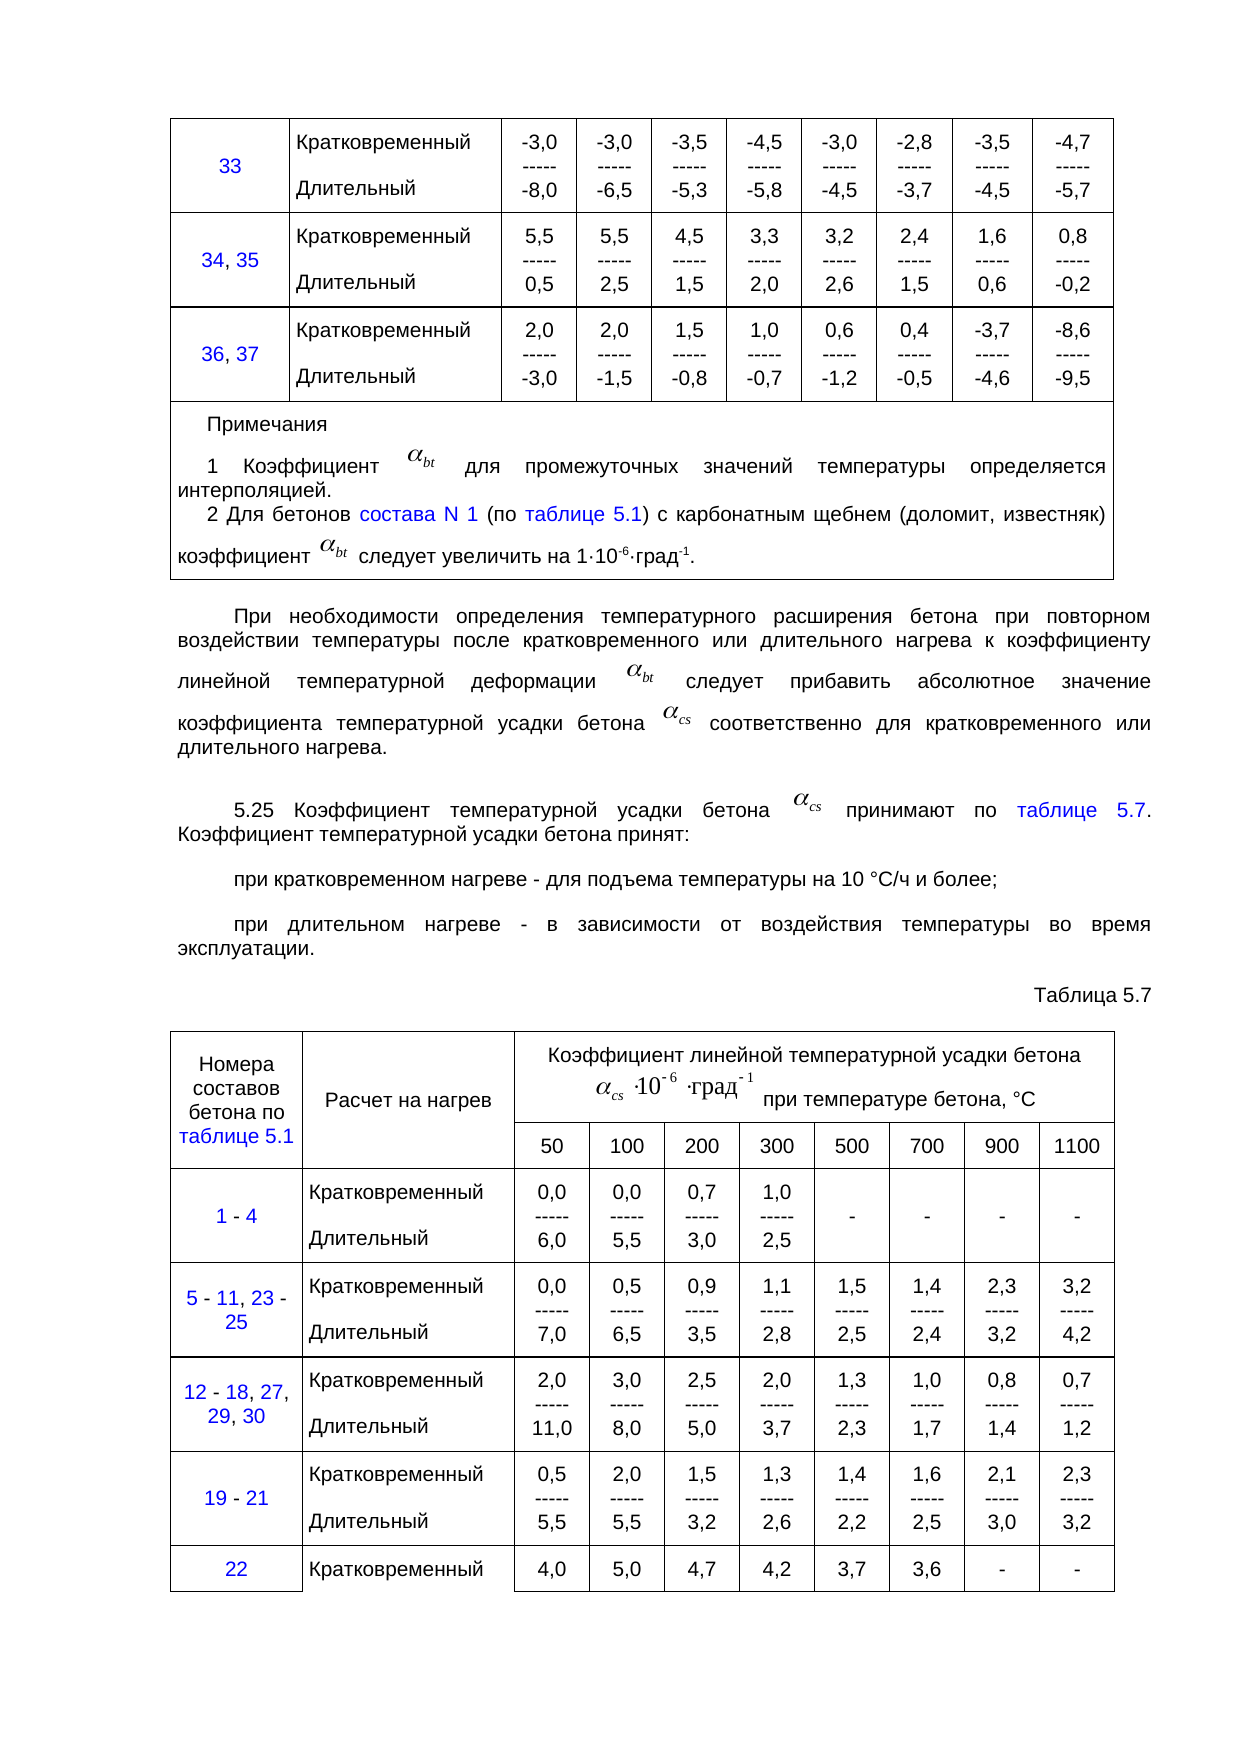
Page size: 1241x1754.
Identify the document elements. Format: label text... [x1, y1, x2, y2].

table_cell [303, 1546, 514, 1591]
text Таблица 5.7 [177, 983, 1152, 1007]
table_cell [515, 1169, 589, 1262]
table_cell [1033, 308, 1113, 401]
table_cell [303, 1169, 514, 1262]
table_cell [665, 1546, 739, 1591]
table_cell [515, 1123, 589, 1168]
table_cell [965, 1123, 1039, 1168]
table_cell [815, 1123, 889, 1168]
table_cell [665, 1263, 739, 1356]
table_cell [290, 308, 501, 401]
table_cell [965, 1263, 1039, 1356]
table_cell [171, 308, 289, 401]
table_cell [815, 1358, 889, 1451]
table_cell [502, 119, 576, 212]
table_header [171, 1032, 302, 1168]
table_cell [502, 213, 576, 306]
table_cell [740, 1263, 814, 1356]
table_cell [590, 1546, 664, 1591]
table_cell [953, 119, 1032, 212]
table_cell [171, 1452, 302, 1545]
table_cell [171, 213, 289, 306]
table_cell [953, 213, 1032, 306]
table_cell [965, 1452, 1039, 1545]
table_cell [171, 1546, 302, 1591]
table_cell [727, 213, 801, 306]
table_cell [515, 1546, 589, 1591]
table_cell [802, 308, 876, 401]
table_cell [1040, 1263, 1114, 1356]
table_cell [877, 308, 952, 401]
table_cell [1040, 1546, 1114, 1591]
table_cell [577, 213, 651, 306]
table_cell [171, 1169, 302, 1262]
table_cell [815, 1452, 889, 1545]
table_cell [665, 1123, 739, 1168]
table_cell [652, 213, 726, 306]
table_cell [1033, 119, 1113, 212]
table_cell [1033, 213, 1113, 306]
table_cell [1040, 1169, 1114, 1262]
text 5.25 Коэффициент температурной усадки бетона принимают по таблице 5.7. Коэффициент температурной усадки бетона принят: [177, 780, 1152, 846]
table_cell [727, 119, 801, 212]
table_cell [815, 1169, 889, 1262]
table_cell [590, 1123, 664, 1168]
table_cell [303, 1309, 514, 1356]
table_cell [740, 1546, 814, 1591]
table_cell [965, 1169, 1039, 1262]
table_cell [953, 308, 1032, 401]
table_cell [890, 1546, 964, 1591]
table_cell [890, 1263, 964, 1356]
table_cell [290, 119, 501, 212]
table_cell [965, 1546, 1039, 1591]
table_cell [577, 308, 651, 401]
text при длительном нагреве - в зависимости от воздействия температуры во время эксплуатации. [177, 911, 1152, 959]
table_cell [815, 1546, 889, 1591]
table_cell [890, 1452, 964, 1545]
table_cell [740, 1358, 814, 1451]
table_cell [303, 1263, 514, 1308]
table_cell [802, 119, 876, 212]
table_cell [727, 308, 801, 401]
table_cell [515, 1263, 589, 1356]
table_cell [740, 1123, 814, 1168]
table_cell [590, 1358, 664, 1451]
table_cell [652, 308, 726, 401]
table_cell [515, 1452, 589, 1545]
text При необходимости определения температурного расширения бетона при повторном воздействии температуры после кратковременного или длительного нагрева к коэффициенту линейной температурной деформации следует прибавить абсолютное значение коэффициента температурной усадки бетона соответственно для кратковременного или длительного нагрева. [177, 603, 1152, 759]
text при кратковременном нагреве - для подъема температуры на 10 °C/ч и более; [177, 867, 1152, 891]
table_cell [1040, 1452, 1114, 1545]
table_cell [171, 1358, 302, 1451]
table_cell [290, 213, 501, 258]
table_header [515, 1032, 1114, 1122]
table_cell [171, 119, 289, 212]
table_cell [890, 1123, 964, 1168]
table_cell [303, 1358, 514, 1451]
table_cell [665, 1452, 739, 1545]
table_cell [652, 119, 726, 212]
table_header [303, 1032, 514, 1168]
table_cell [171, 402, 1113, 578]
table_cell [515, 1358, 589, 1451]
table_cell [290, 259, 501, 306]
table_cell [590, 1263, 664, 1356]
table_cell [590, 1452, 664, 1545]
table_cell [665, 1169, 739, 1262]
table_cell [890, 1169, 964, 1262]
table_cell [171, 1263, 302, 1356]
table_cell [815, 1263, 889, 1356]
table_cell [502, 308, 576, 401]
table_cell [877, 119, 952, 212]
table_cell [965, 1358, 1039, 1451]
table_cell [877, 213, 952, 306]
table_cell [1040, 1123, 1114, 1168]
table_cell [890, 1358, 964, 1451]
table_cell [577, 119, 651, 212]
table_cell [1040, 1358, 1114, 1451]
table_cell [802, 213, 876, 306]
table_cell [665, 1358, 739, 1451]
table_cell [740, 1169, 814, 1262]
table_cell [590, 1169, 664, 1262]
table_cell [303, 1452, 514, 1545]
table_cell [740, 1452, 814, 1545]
